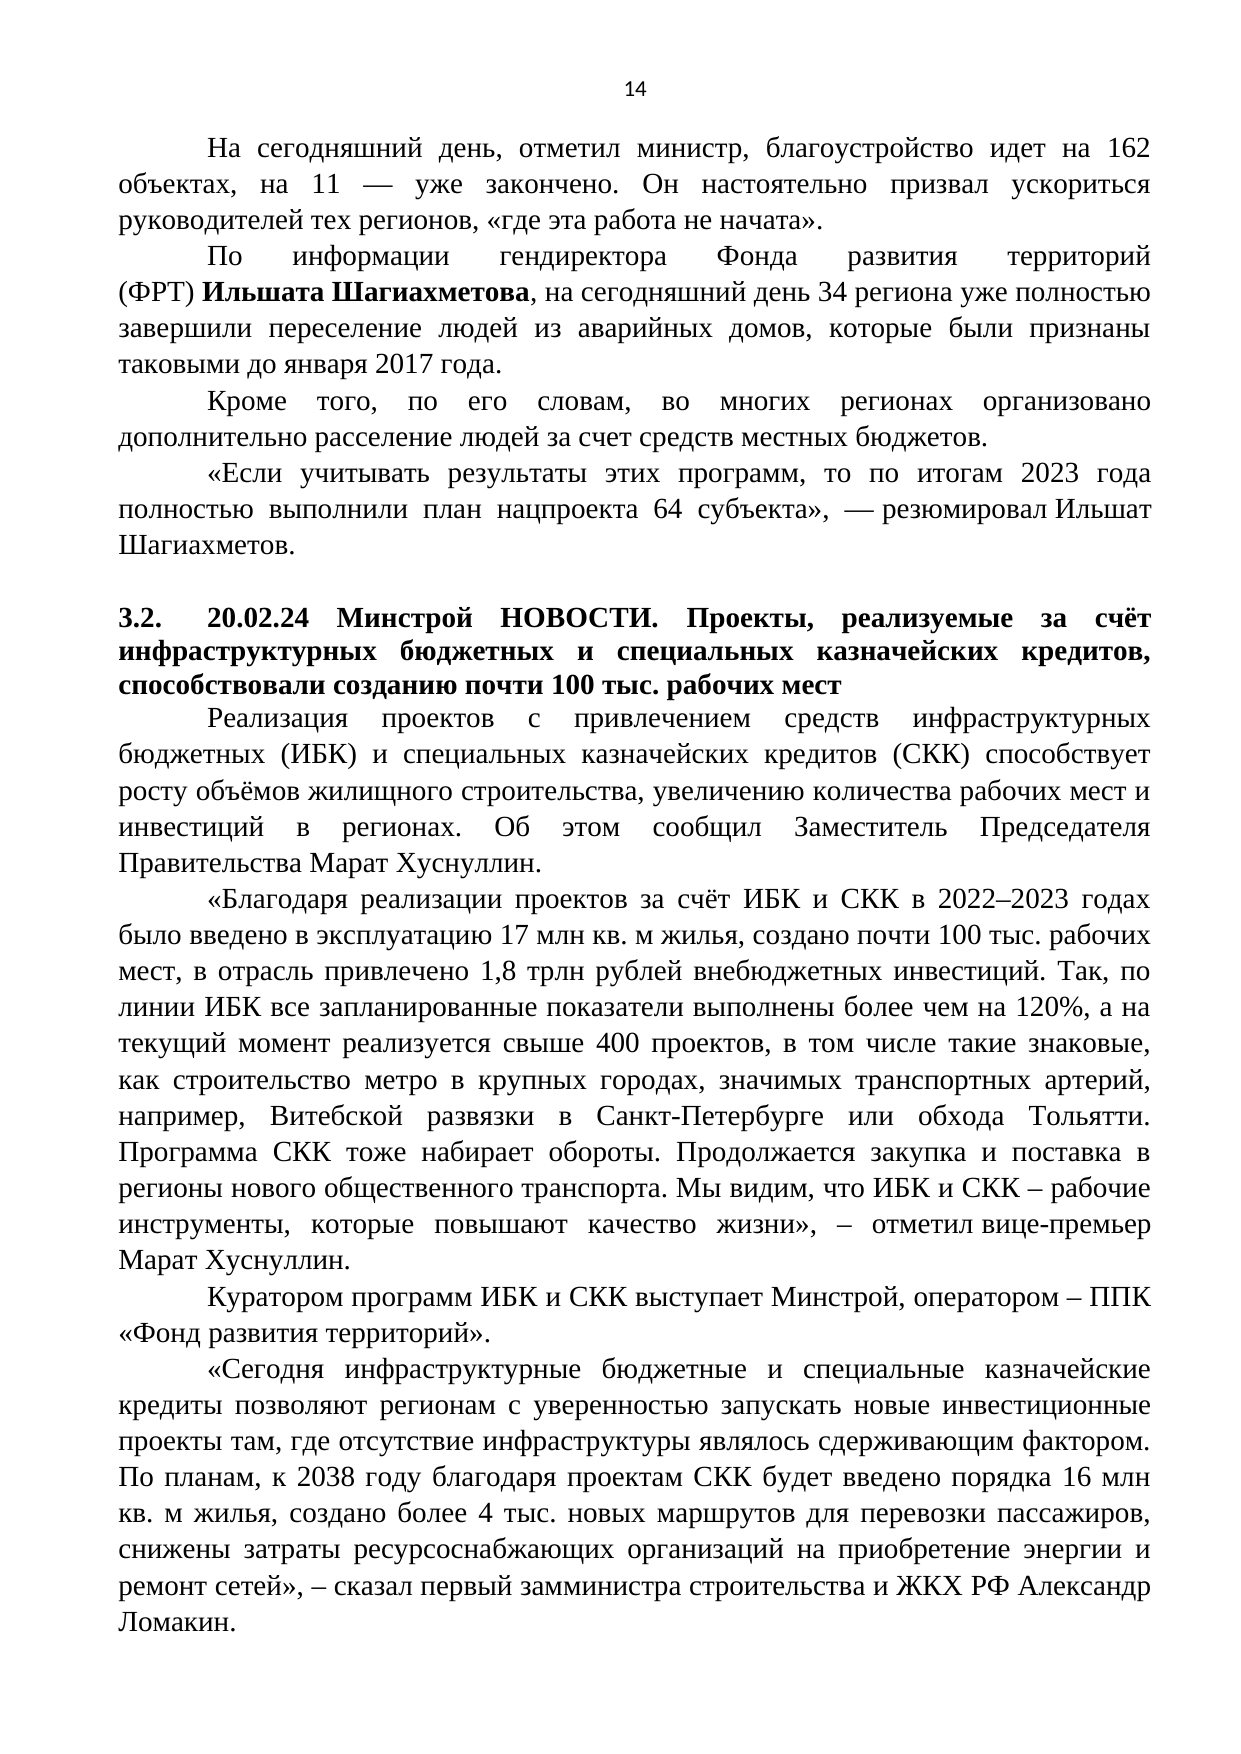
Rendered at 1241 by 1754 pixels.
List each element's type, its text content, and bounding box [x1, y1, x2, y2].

text «Если учитывать результаты этих программ, то по итогам 2023 года полностью выполнили план нацпроекта 64 субъекта», — резюмировал Ильшат Шагиахметов. [118, 455, 1152, 561]
text Куратором программ ИБК и СКК выступает Минстрой, оператором – ППК «Фонд развития территорий». [118, 1279, 1152, 1348]
text «Сегодня инфраструктурные бюджетные и специальные казначейские кредиты позволяют регионам с уверенностью запускать новые инвестиционные проекты там, где отсутствие инфраструктуры являлось сдерживающим фактором. По планам, к 2038 году благодаря проектам СКК будет введено порядка 16 млн кв. м жилья, создано более 4 тыс. новых маршрутов для перевозки пассажиров, снижены затраты ресурсоснабжающих организаций на приобретение энергии и ремонт сетей», – сказал первый замминистра строительства и ЖКХ РФ Александр Ломакин. [118, 1351, 1152, 1637]
text На сегодняшний день, отметил министр, благоустройство идет на 162 объектах, на 11 — уже закончено. Он настоятельно призвал ускориться руководителей тех регионов, «где эта работа не начата». [118, 130, 1152, 236]
text Реализация проектов с привлечением средств инфраструктурных бюджетных (ИБК) и специальных казначейских кредитов (СКК) способствует росту объёмов жилищного строительства, увеличению количества рабочих мест и инвестиций в регионах. Об этом сообщил Заместитель Председателя Правительства Марат Хуснуллин. [118, 700, 1152, 878]
subtitle 20.02.24 Минстрой НОВОСТИ. Проекты, реализуемые за счёт инфраструктурных бюджетных и специальных казначейских кредитов, способствовали созданию почти 100 тыс. рабочих мест [118, 600, 1152, 700]
text Кроме того, по его словам, во многих регионах организовано дополнительно расселение людей за счет средств местных бюджетов. [118, 383, 1152, 452]
text По информации гендиректора Фонда развития территорий (ФРТ) Ильшата Шагиахметова, на сегодняшний день 34 региона уже полностью завершили переселение людей из аварийных домов, которые были признаны таковыми до января 2017 года. [118, 238, 1152, 380]
text «Благодаря реализации проектов за счёт ИБК и СКК в 2022–2023 годах было введено в эксплуатацию 17 млн кв. м жилья, создано почти 100 тыс. рабочих мест, в отрасль привлечено 1,8 трлн рублей внебюджетных инвестиций. Так, по линии ИБК все запланированные показатели выполнены более чем на 120%, а на текущий момент реализуется свыше 400 проектов, в том числе такие знаковые, как строительство метро в крупных городах, значимых транспортных артерий, например, Витебской развязки в Санкт-Петербурге или обхода Тольятти. Программа СКК тоже набирает обороты. Продолжается закупка и поставка в регионы нового общественного транспорта. Мы видим, что ИБК и СКК – рабочие инструменты, которые повышают качество жизни», – отметил вице-премьер Марат Хуснуллин. [118, 881, 1152, 1276]
